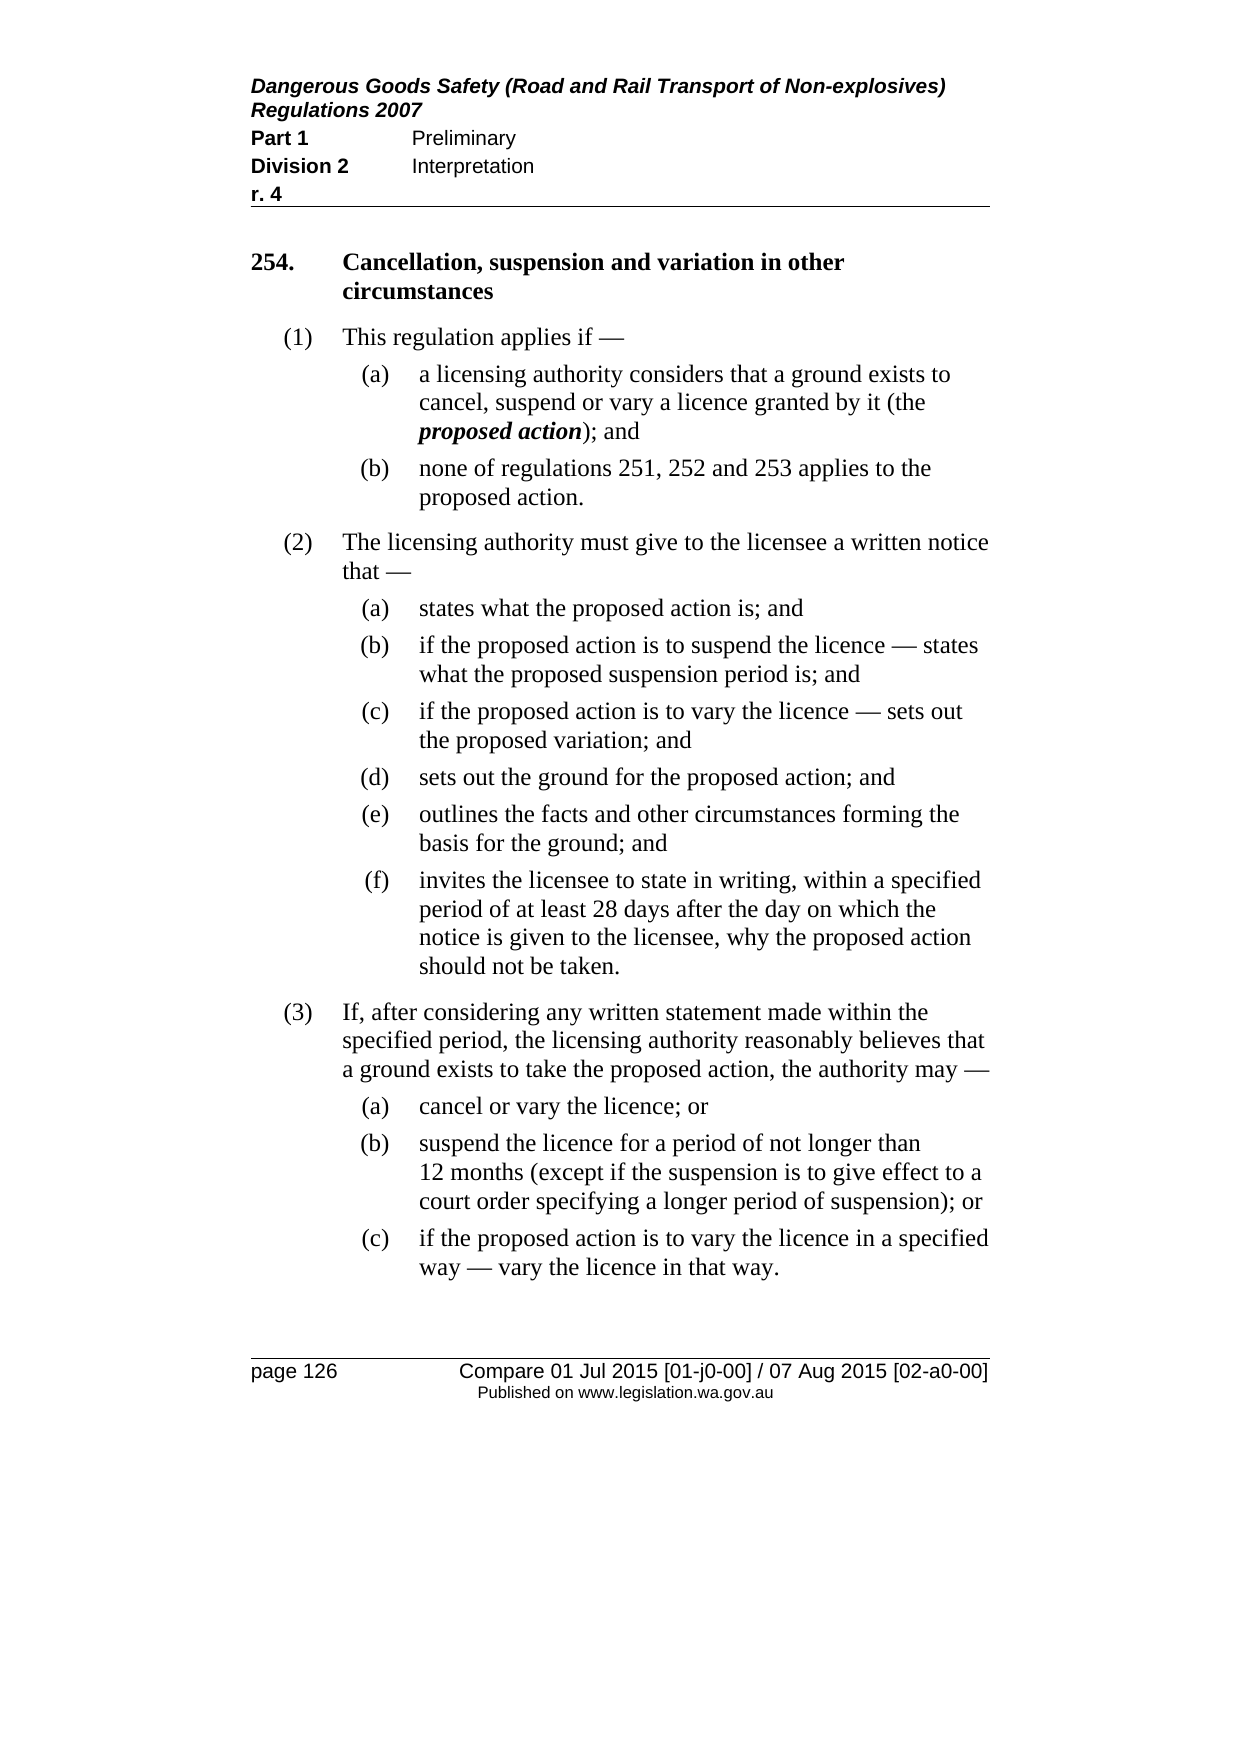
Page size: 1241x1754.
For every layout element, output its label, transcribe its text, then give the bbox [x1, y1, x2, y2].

text (b) none of regulations 251, 252 and 253 applies to the proposed action. [251, 453, 990, 511]
text (a) a licensing authority considers that a ground exists to cancel, suspend or vary a licence granted by it (the proposed action); and [251, 359, 990, 445]
text (a) cancel or vary the licence; or [251, 1091, 990, 1120]
text (1) This regulation applies if — [251, 322, 990, 350]
text (c) if the proposed action is to vary the licence in a specified way — vary the licence in that way. [251, 1223, 990, 1280]
text (c) if the proposed action is to vary the licence — sets out the proposed variation; and [251, 696, 990, 754]
text (b) if the proposed action is to suspend the licence — states what the proposed suspension period is; and [251, 630, 990, 688]
text (f) invites the licensee to state in writing, within a specified period of at least 28 days after the day on which the notice is given to the licensee, why the proposed action should not be taken. [251, 865, 990, 980]
text (a) states what the proposed action is; and [251, 593, 990, 622]
text (b) suspend the licence for a period of not longer than 12 months (except if the suspension is to give effect to a court order specifying a longer period of suspension); or [251, 1128, 990, 1214]
text (e) outlines the facts and other circumstances forming the basis for the ground; and [251, 799, 990, 857]
subtitle 254. Cancellation, suspension and variation in other circumstances [251, 247, 990, 305]
text (3) If, after considering any written statement made within the specified period, the licensing authority reasonably believes that a ground exists to take the proposed action, the authority may — [251, 997, 990, 1083]
text (d) sets out the ground for the proposed action; and [251, 762, 990, 791]
text (2) The licensing authority must give to the licensee a written notice that — [251, 527, 990, 585]
